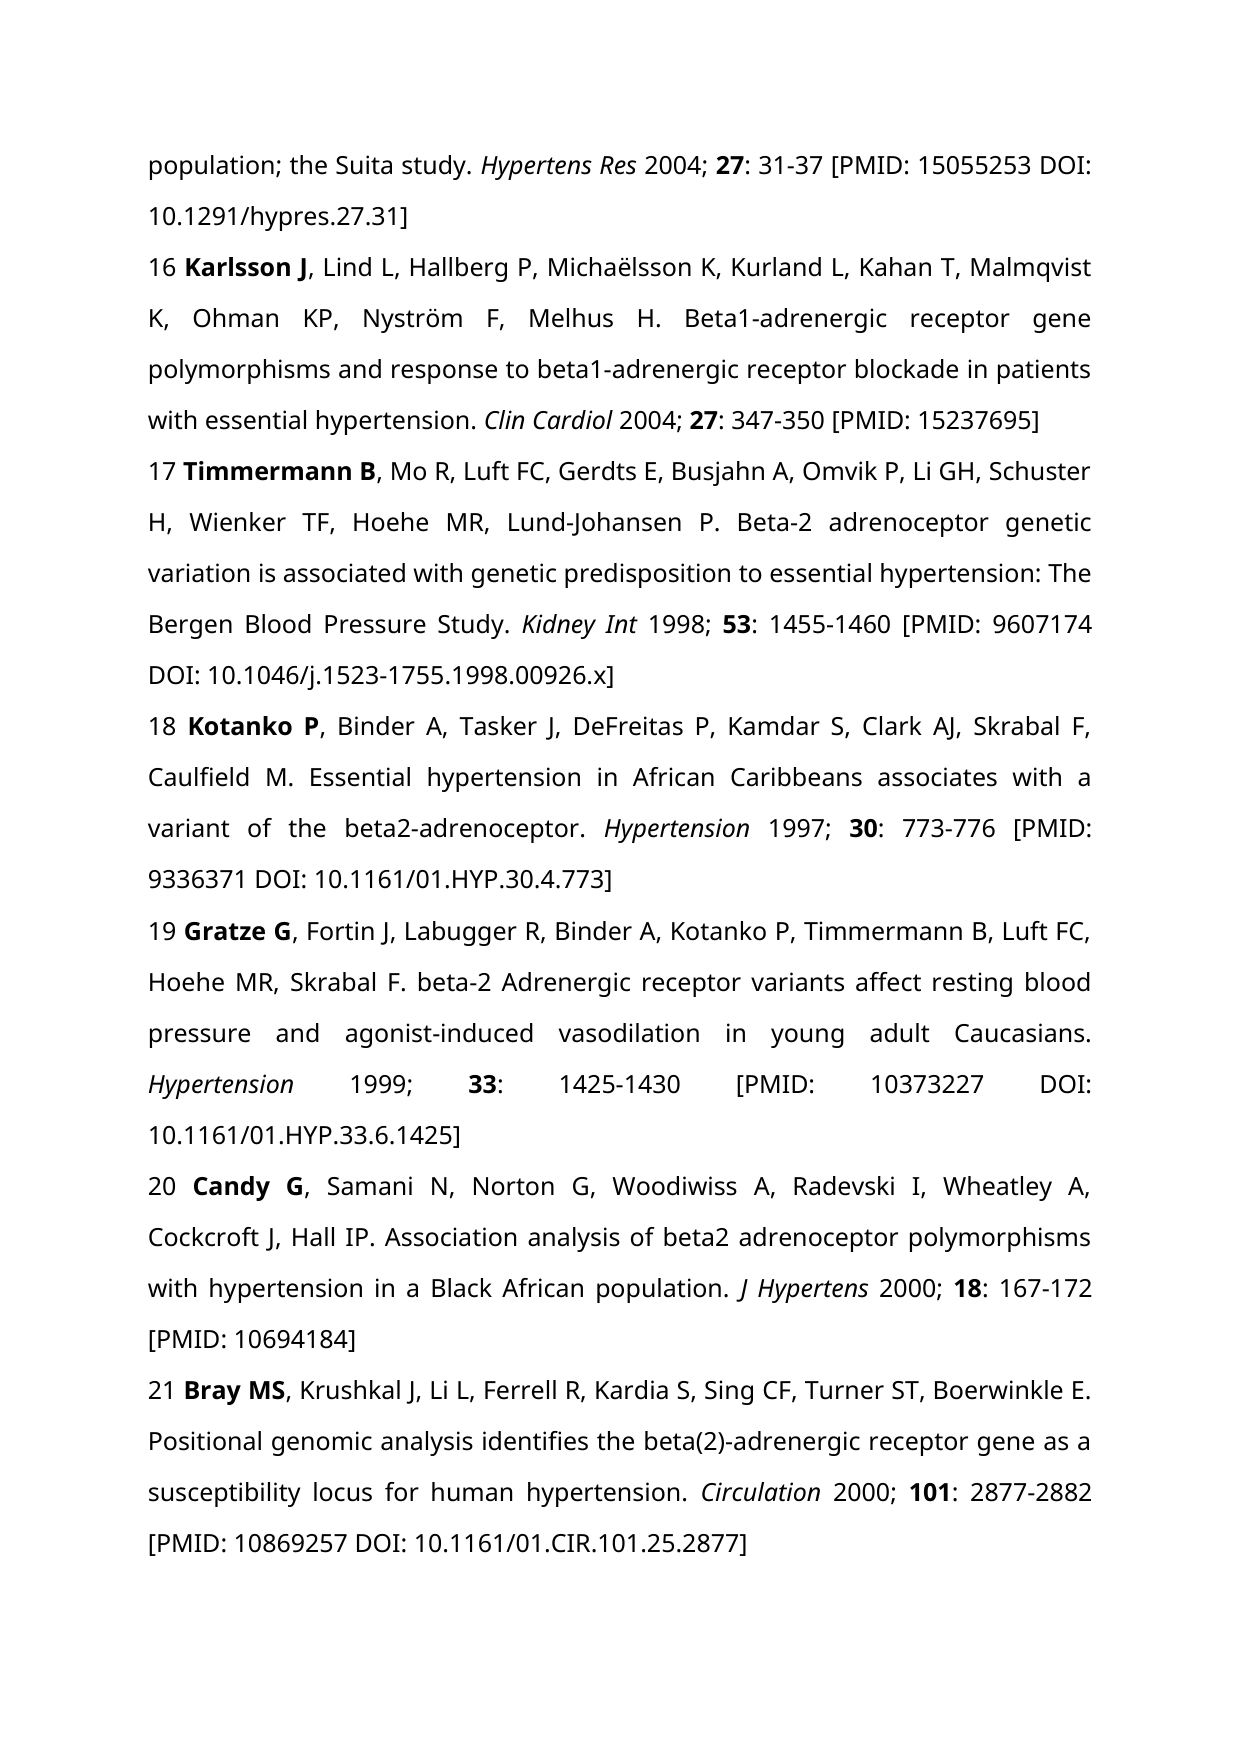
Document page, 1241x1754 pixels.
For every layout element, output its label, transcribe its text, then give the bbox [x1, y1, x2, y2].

text 20 Candy G, Samani N, Norton G, Woodiwiss A, Radevski I, Wheatley A, Cockcroft J, Hall IP. Association analysis of beta2 adrenoceptor polymorphisms with hypertension in a Black African population. J Hypertens 2000; 18: 167-172 [PMID: 10694184] [148, 1168, 1093, 1356]
text 21 Bray MS, Krushkal J, Li L, Ferrell R, Kardia S, Sing CF, Turner ST, Boerwinkle E. Positional genomic analysis identifies the beta(2)-adrenergic receptor gene as a susceptibility locus for human hypertension. Circulation 2000; 101: 2877-2882 [PMID: 10869257 DOI: 10.1161/01.CIR.101.25.2877] [148, 1373, 1093, 1560]
text 17 Timmermann B, Mo R, Luft FC, Gerdts E, Busjahn A, Omvik P, Li GH, Schuster H, Wienker TF, Hoehe MR, Lund-Johansen P. Beta-2 adrenoceptor genetic variation is associated with genetic predisposition to essential hypertension: The Bergen Blood Pressure Study. Kidney Int 1998; 53: 1455-1460 [PMID: 9607174 DOI: 10.1046/j.1523-1755.1998.00926.x] [148, 454, 1093, 692]
text 18 Kotanko P, Binder A, Tasker J, DeFreitas P, Kamdar S, Clark AJ, Skrabal F, Caulfield M. Essential hypertension in African Caribbeans associates with a variant of the beta2-adrenoceptor. Hypertension 1997; 30: 773-776 [PMID: 9336371 DOI: 10.1161/01.HYP.30.4.773] [148, 709, 1093, 896]
text 19 Gratze G, Fortin J, Labugger R, Binder A, Kotanko P, Timmermann B, Luft FC, Hoehe MR, Skrabal F. beta-2 Adrenergic receptor variants affect resting blood pressure and agonist-induced vasodilation in young adult Caucasians. Hypertension 1999; 33: 1425-1430 [PMID: 10373227 DOI: 10.1161/01.HYP.33.6.1425] [148, 913, 1093, 1151]
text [148, 148, 1093, 233]
text 16 Karlsson J, Lind L, Hallberg P, Michaëlsson K, Kurland L, Kahan T, Malmqvist K, Ohman KP, Nyström F, Melhus H. Beta1-adrenergic receptor gene polymorphisms and response to beta1-adrenergic receptor blockade in patients with essential hypertension. Clin Cardiol 2004; 27: 347-350 [PMID: 15237695] [148, 250, 1093, 437]
